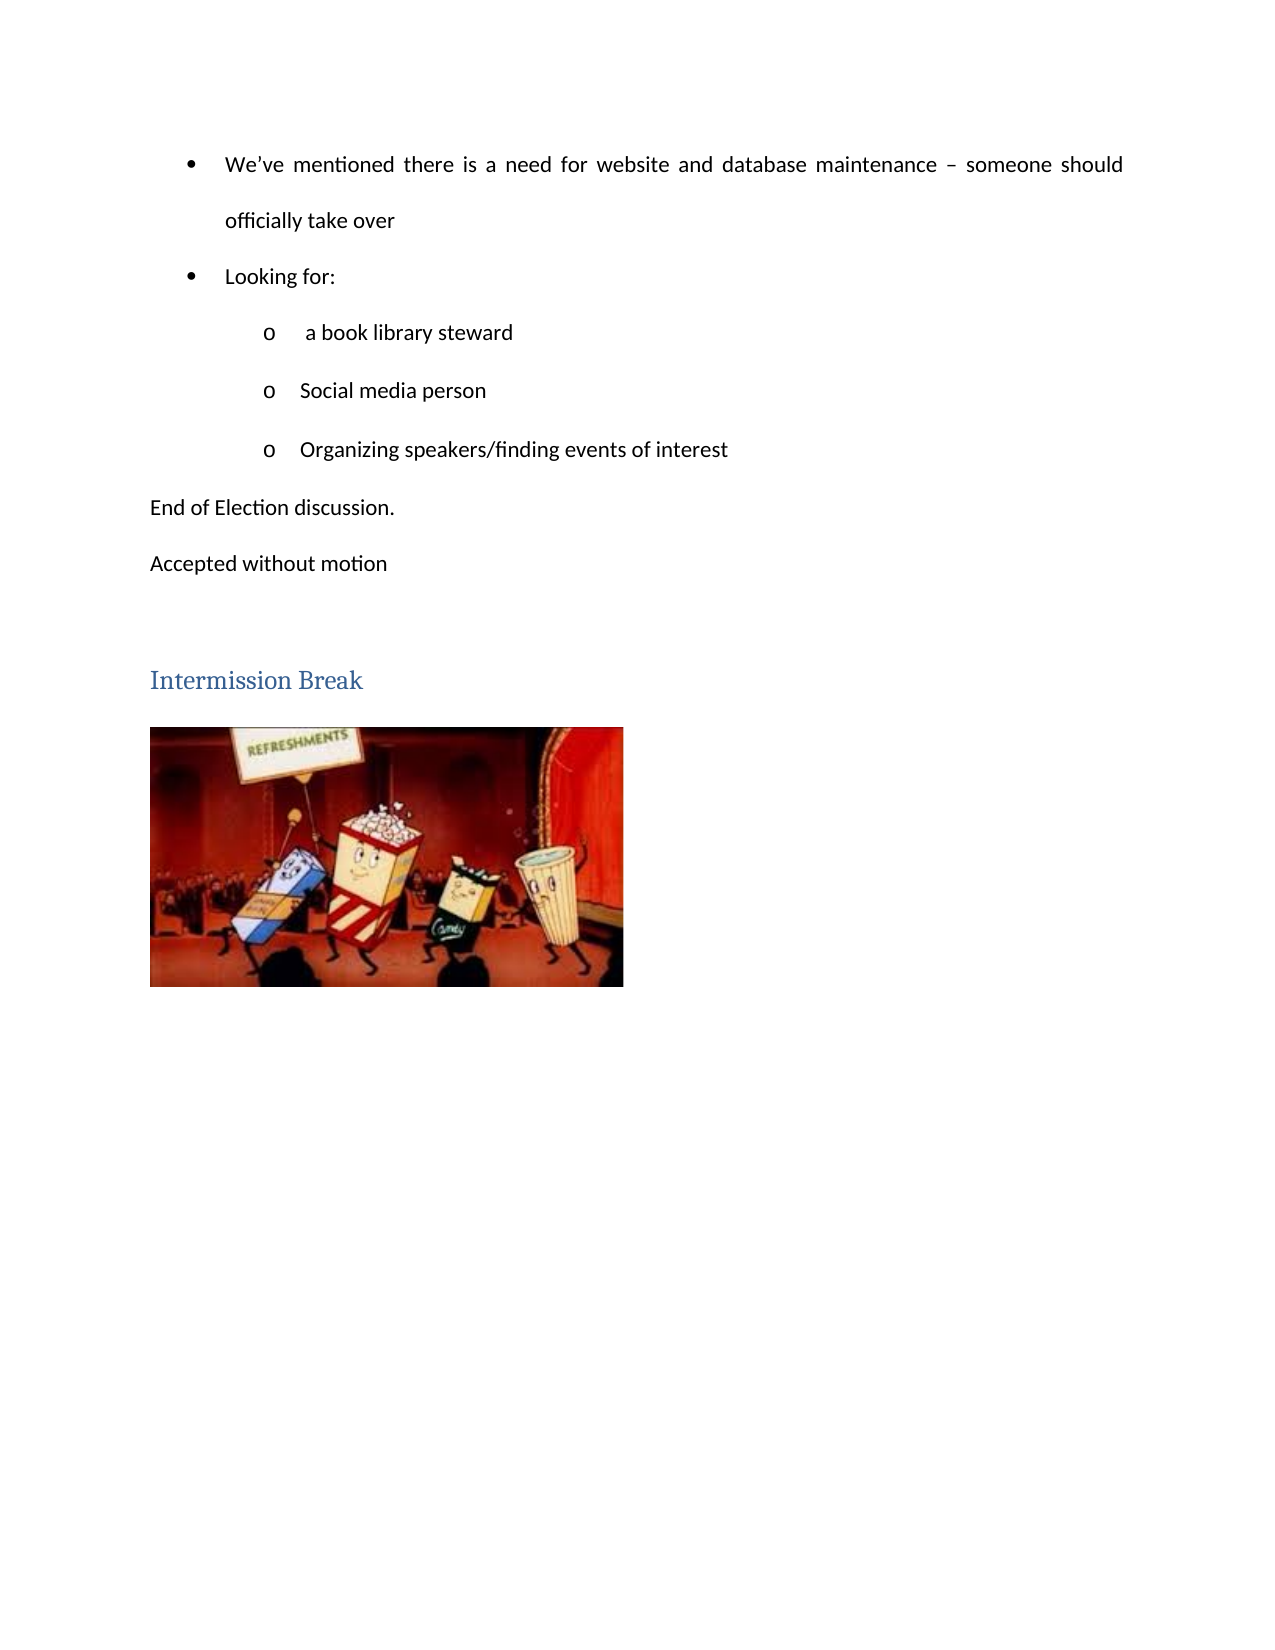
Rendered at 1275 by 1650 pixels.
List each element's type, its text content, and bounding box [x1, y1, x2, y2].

list a book library steward [262, 318, 1125, 347]
subtitle Intermission Break [150, 665, 1125, 697]
text End of Election discussion. [150, 493, 1125, 521]
picture [150, 727, 624, 987]
list We’ve mentioned there is a need for website and database maintenance – someone should officially take over [187, 150, 1125, 234]
list Looking for: [187, 262, 1125, 290]
list Social media person [262, 376, 1125, 406]
list Organizing speakers/finding events of interest [262, 435, 1125, 464]
text Accepted without motion [150, 549, 1125, 577]
